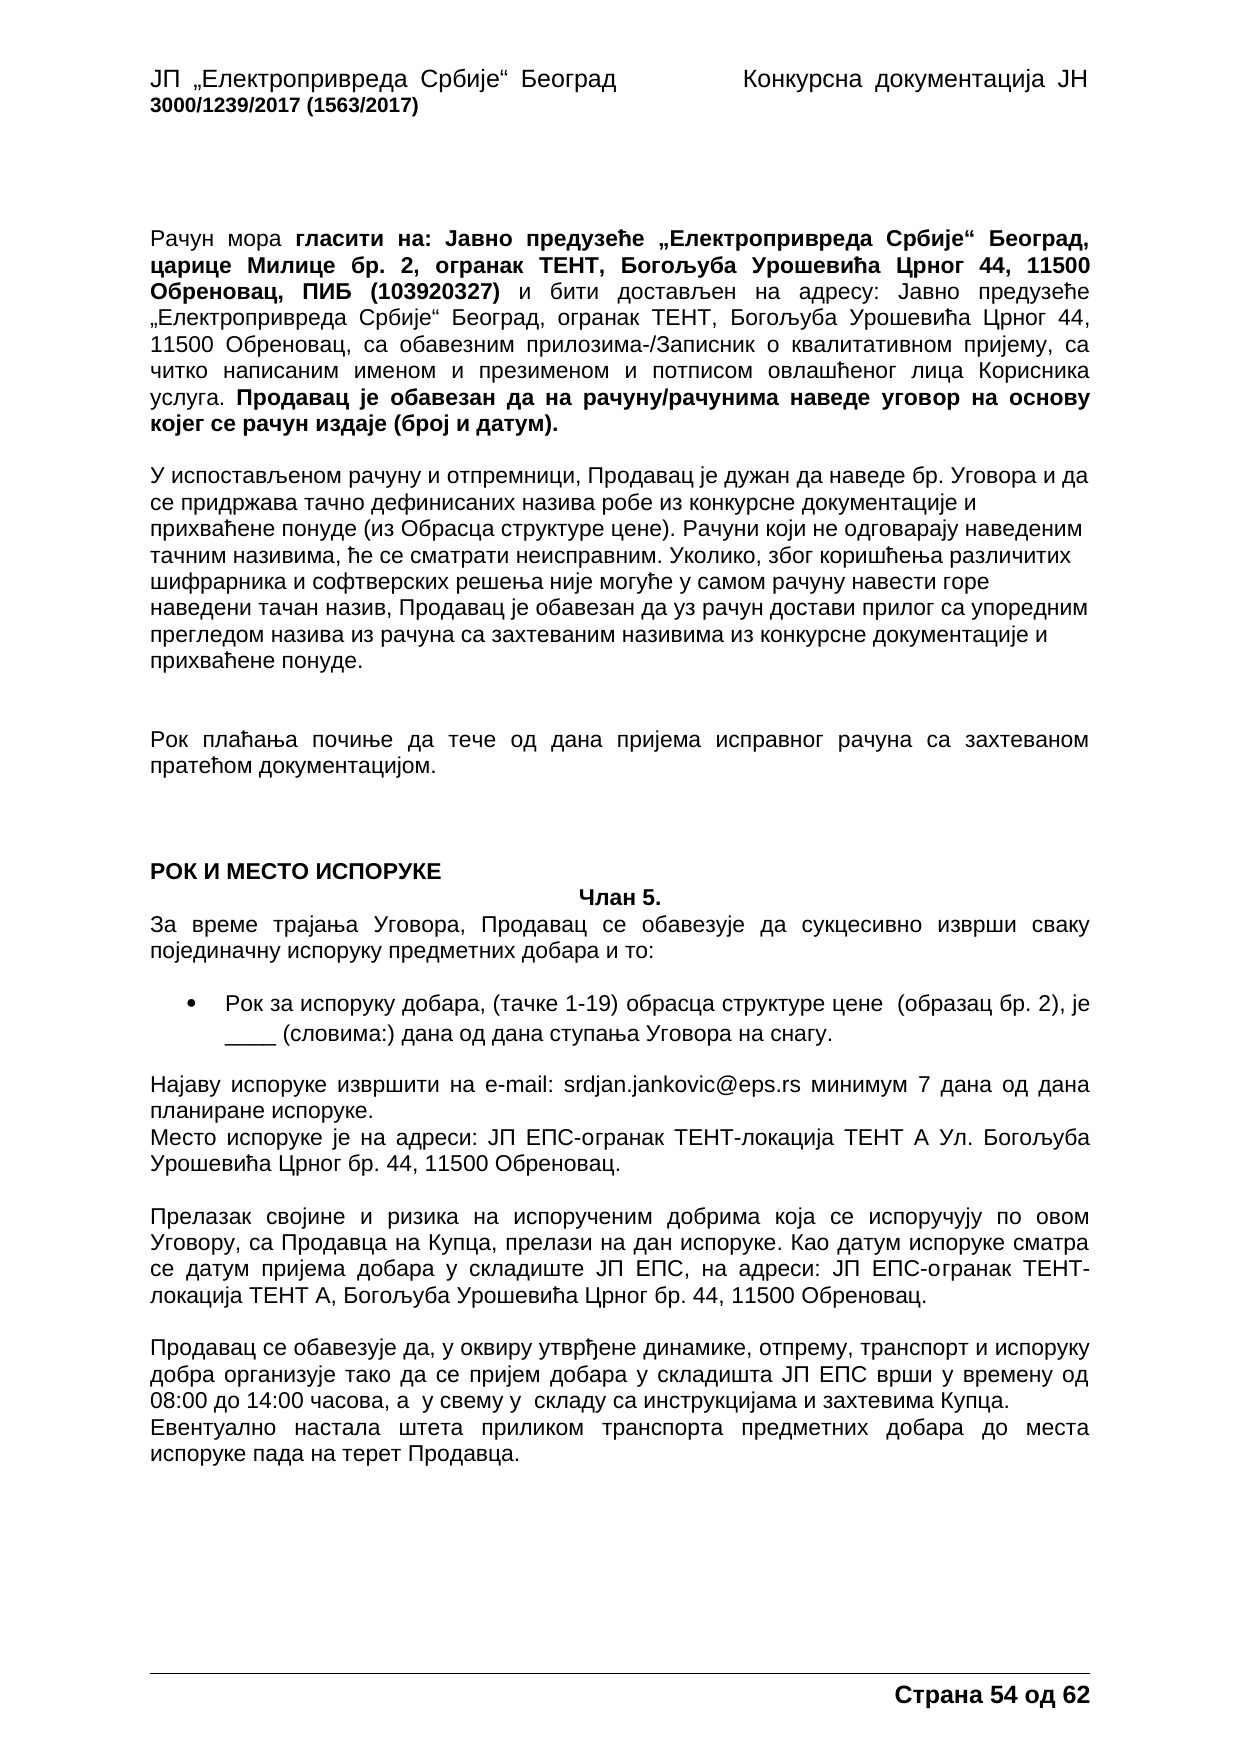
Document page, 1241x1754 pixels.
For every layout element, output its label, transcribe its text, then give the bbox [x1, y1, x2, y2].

text Најаву испоруке извршити на e-mail: srdjan.jankovic@eps.rs минимум 7 дана од дана планиране испоруке. [150, 1071, 1090, 1123]
text За време трајања Уговора, Продавац се обавезује да сукцесивно изврши сваку појединачну испоруку предметних добара и то: [150, 911, 1090, 963]
text Место испоруке је на адреси: ЈП ЕПС-oгранак ТЕНТ-локација ТЕНТ А Ул. Богољуба Урошевића Црног бр. 44, 11500 Обреновац. [150, 1123, 1090, 1176]
text Евентуално настала штета приликом транспорта предметних добара до места испоруке пада на терет Продавца. [150, 1413, 1090, 1466]
text РОК И МЕСТО ИСПОРУКЕ [150, 858, 1090, 884]
text Прелазак својине и ризика на испорученим добрима која се испоручују по овом Уговору, са Продавца на Купца, прелази на дан испоруке. Као датум испоруке сматра се датум пријема добара у складиште ЈП ЕПС, на адреси: ЈП ЕПС-oгранак ТЕНТ-локација ТЕНТ А, Богољуба Урошевића Црног бр. 44, 11500 Обреновац. [150, 1203, 1090, 1308]
text Рок плаћања почиње да тече од дана пријема исправног рачуна са захтеваном пратећом документацијом. [150, 726, 1090, 779]
list Рок за испоруку добара, (тачке 1-19) обрасца структуре цене (образац бр. 2), је ____ (словима:) дана од дана ступања Уговора на снагу. [187, 989, 1090, 1046]
text У испостављеном рачуну и отпремници, Продавац је дужан да наведе бр. Уговора и да се придржава тачно дефинисаних назива робе из конкурсне документације и прихваћене понуде (из Обрасца структуре цене). Рачуни који не одговарају наведеним тачним називима, ће се сматрати неисправним. Уколико, због коришћења различитих шифрарника и софтверских решења није могуће у самом рачуну навести горе наведени тачан назив, Продавац је обавезан да уз рачун достави прилог са упоредним прегледом назива из рачуна са захтеваним називима из конкурсне документације и прихваћене понуде. [150, 462, 1090, 673]
text Продавац се обавезује да, у оквиру утврђене динамике, отпрему, транспорт и испоруку добра организује тако да се пријем добара у складишта ЈП ЕПС врши у времену од 08:00 до 14:00 часова, а у свему у складу са инструкцијама и захтевима Купца. [150, 1334, 1090, 1413]
text Члан 5. [150, 884, 1090, 911]
text Рачун мора гласити на: Јавно предузеће „Електропривреда Србије“ Београд, царице Милице бр. 2, огранак ТЕНТ, Богољуба Урошевића Црног 44, 11500 Oбреновац, ПИБ (103920327) и бити достављен на адресу: Јавно предузеће „Електропривреда Србије“ Београд, огранак ТЕНТ, Богољуба Урошевића Црног 44, 11500 Oбреновац, са обавезним прилозима-/Записник о квалитативном пријему, са читко написаним именом и презименом и потписом овлашћеног лица Корисника услуга. Продавац је обавезан да на рачуну/рачунима наведе уговор на основу којег се рачун издаје (број и датум). [150, 225, 1090, 436]
